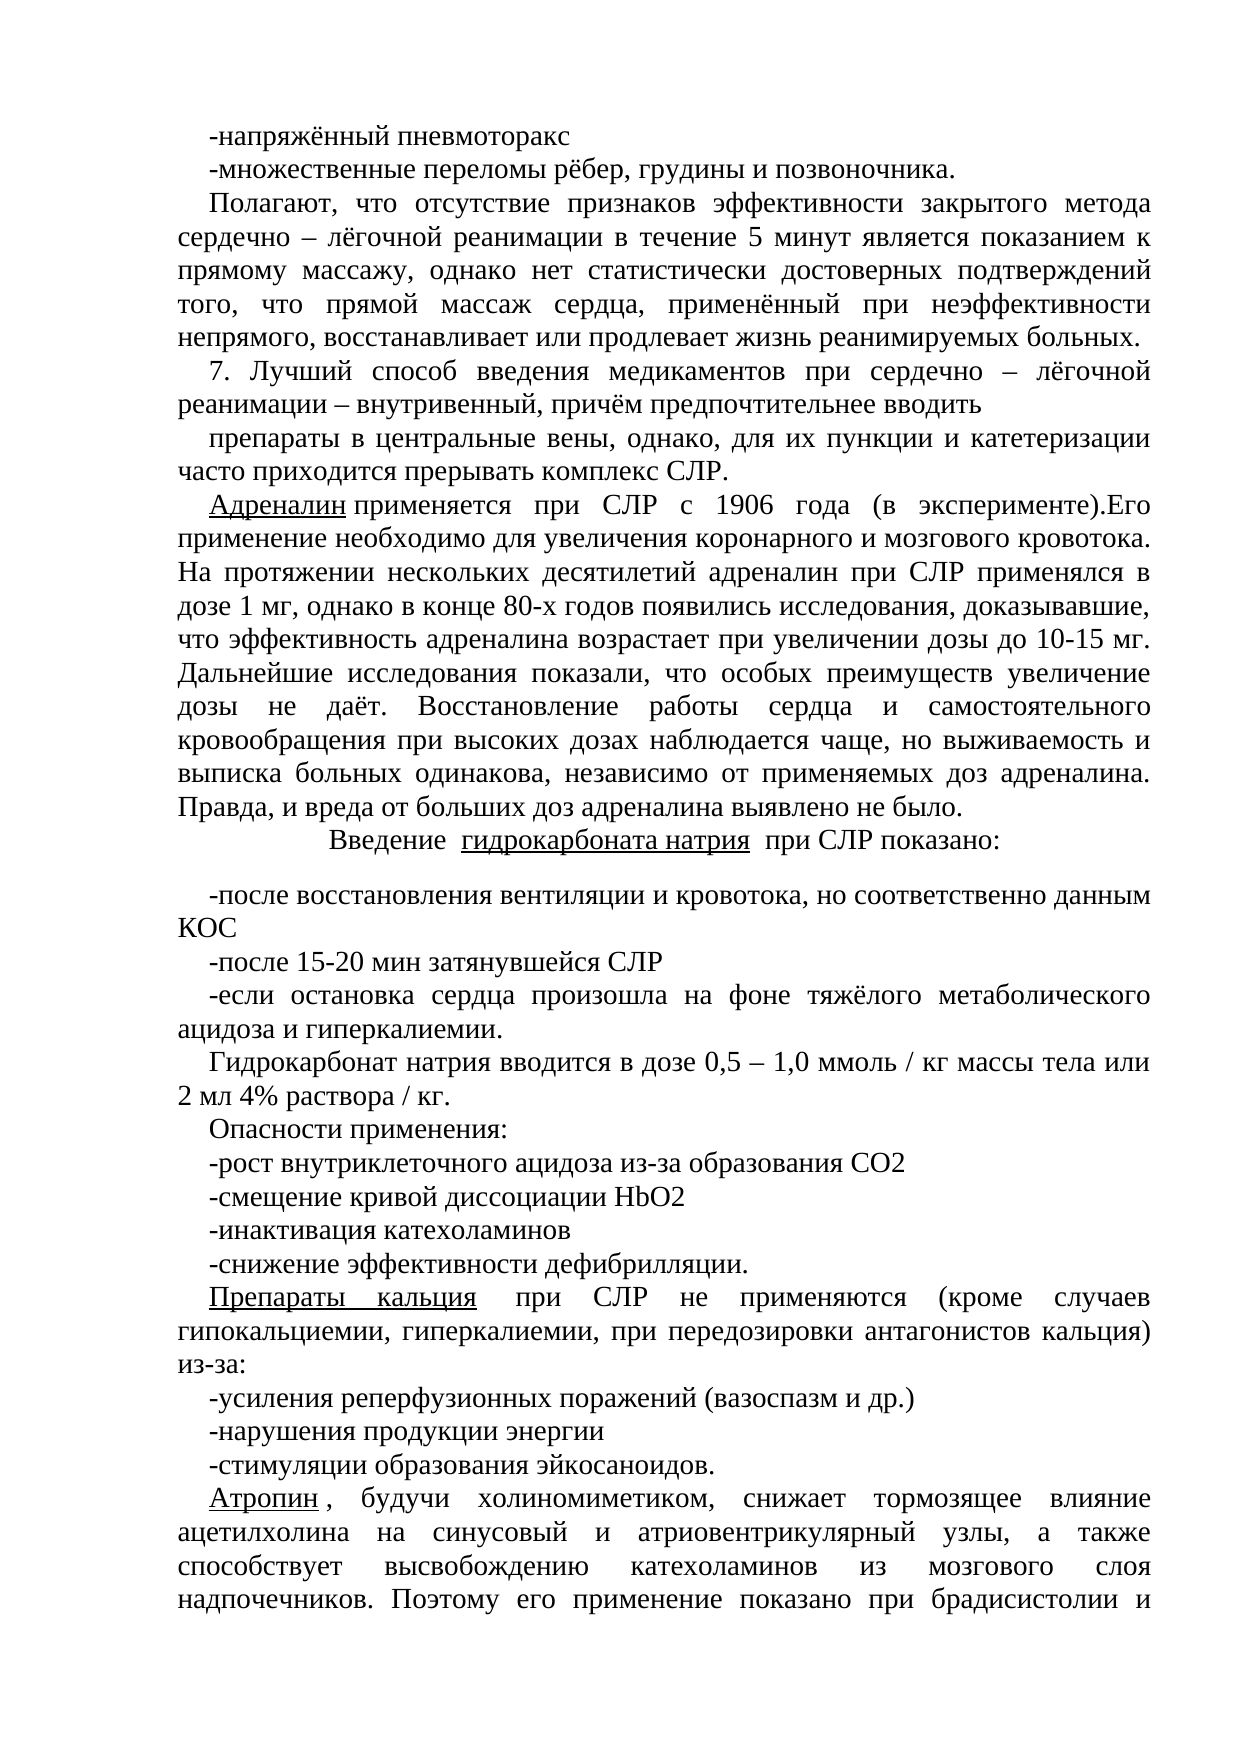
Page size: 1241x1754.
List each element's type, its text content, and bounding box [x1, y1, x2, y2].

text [177, 1481, 1152, 1615]
text Полагают, что отсутствие признаков эффективности закрытого метода сердечно – лёгочной реанимации в течение 5 минут является показанием к прямому массажу, однако нет статистически достоверных подтверждений того, что прямой массаж сердца, применённый при неэффективности непрямого, восстанавливает или продлевает жизнь реанимируемых больных. [177, 185, 1152, 353]
text -смещение кривой диссоциации HbО2 [177, 1179, 1152, 1212]
text -напряжённый пневмоторакс [177, 118, 1152, 152]
text Опасности применения: [177, 1112, 1152, 1145]
text Адреналин применяется при СЛР с 1906 года (в эксперименте).Его применение необходимо для увеличения коронарного и мозгового кровотока. На протяжении нескольких десятилетий адреналин при СЛР применялся в дозе 1 мг, однако в конце 80-х годов появились исследования, доказывавшие, что эффективность адреналина возрастает при увеличении дозы до 10-15 мг. Дальнейшие исследования показали, что особых преимуществ увеличение дозы не даёт. Восстановление работы сердца и самостоятельного кровообращения при высоких дозах наблюдается чаще, но выживаемость и выписка больных одинакова, независимо от применяемых доз адреналина. Правда, и вреда от больших доз адреналина выявлено не было. [177, 487, 1152, 822]
text -нарушения продукции энергии [177, 1413, 1152, 1447]
text -рост внутриклеточного ацидоза из-за образования СО2 [177, 1145, 1152, 1179]
text -стимуляции образования эйкосаноидов. [177, 1447, 1152, 1481]
text -множественные переломы рёбер, грудины и позвоночника. [177, 152, 1152, 185]
text -после восстановления вентиляции и кровотока, но соответственно данным КОС [177, 877, 1152, 944]
text -усиления реперфузионных поражений (вазоспазм и др.) [177, 1380, 1152, 1413]
text -после 15-20 мин затянувшейся СЛР [177, 944, 1152, 977]
subtitle Введение гидрокарбоната натрия при СЛР показано: [185, 822, 1144, 856]
text Гидрокарбонат натрия вводится в дозе 0,5 – 1,0 ммоль / кг массы тела или 2 мл 4% раствора / кг. [177, 1044, 1152, 1112]
text 7. Лучший способ введения медикаментов при сердечно – лёгочной реанимации – внутривенный, причём предпочтительнее вводить [177, 353, 1152, 420]
text -если остановка сердца произошла на фоне тяжёлого метаболического ацидоза и гиперкалиемии. [177, 977, 1152, 1044]
text Препараты кальция при СЛР не применяются (кроме случаев гипокальциемии, гиперкалиемии, при передозировки антагонистов кальция) из-за: [177, 1279, 1152, 1380]
text -инактивация катехоламинов [177, 1212, 1152, 1246]
text препараты в центральные вены, однако, для их пункции и катетеризации часто приходится прерывать комплекс СЛР. [177, 420, 1152, 487]
text -снижение эффективности дефибрилляции. [177, 1246, 1152, 1279]
